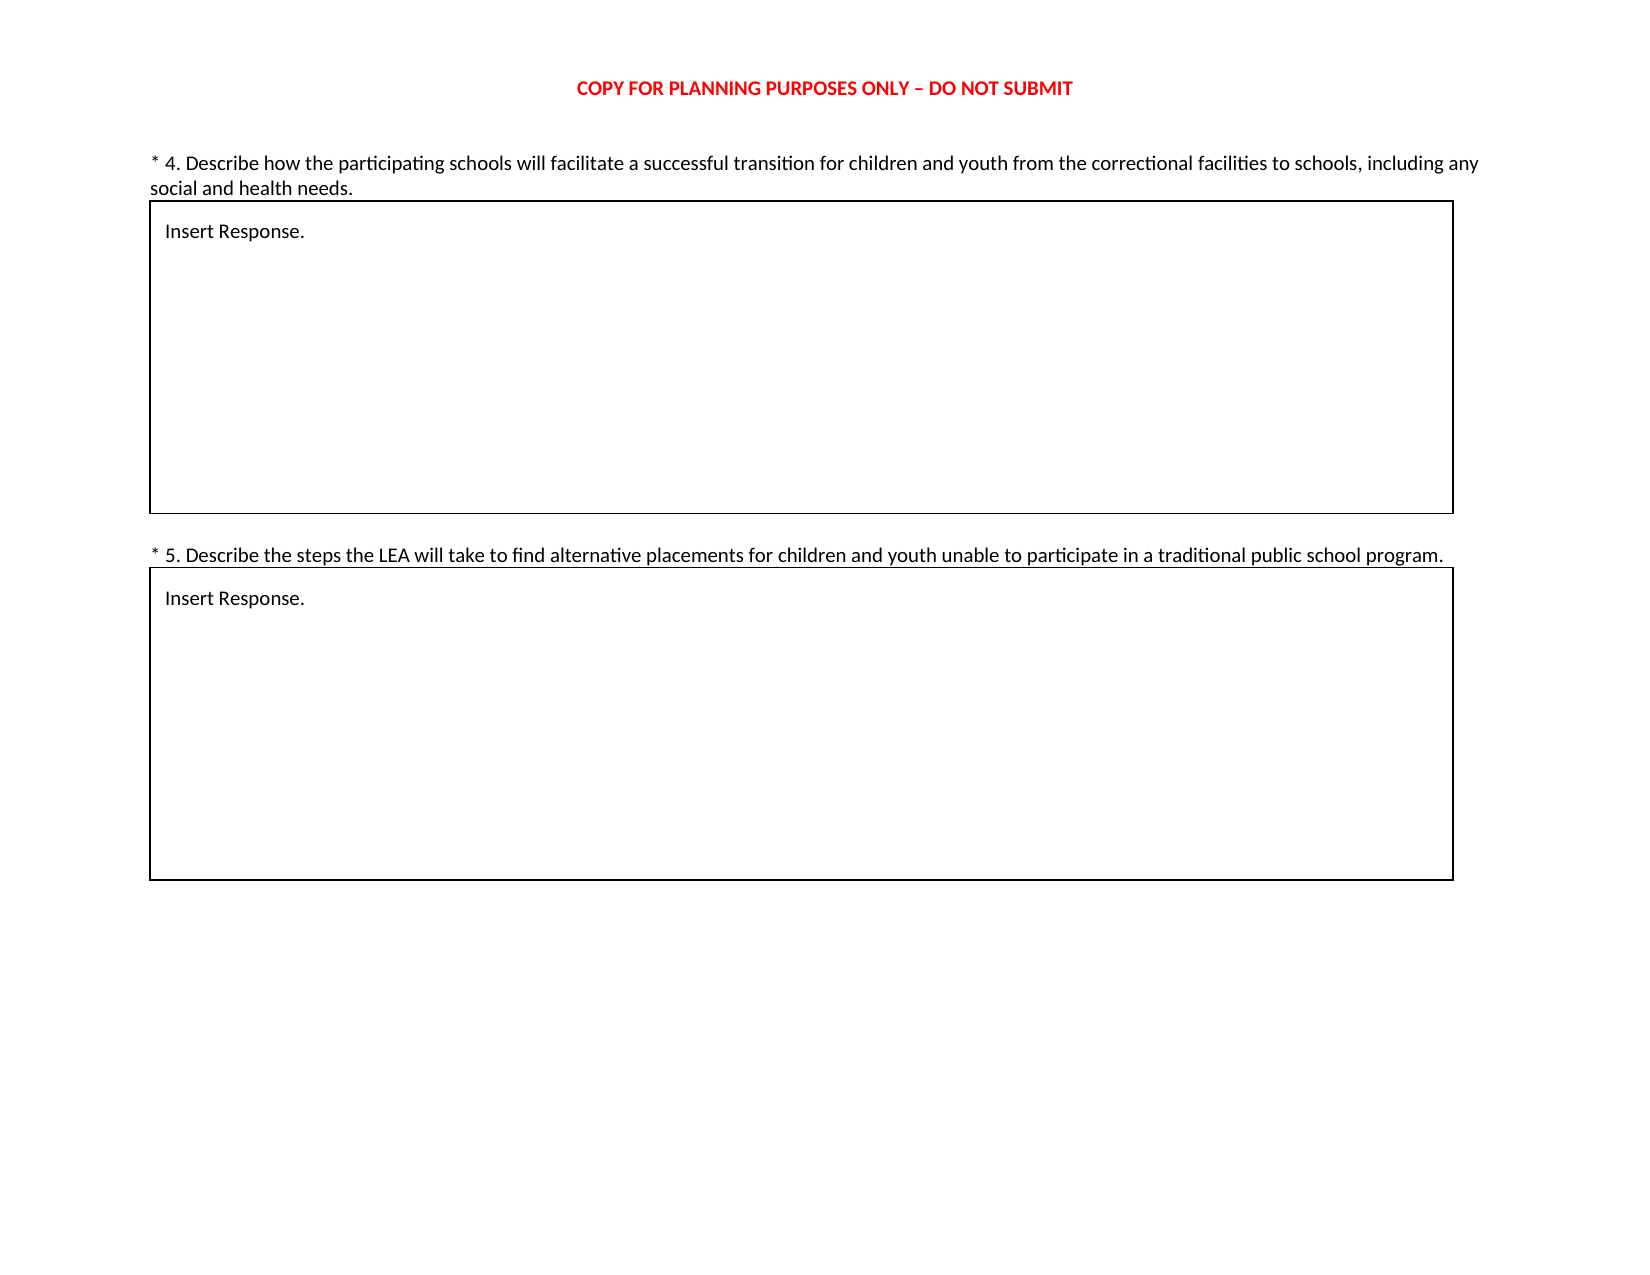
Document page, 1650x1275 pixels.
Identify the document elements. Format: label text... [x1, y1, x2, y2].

text * 5. Describe the steps the LEA will take to find alternative placements for children and youth unable to participate in a traditional public school program. [150, 542, 1500, 567]
text * 4. Describe how the participating schools will facilitate a successful transition for children and youth from the correctional facilities to schools, including any social and health needs. [150, 150, 1500, 201]
